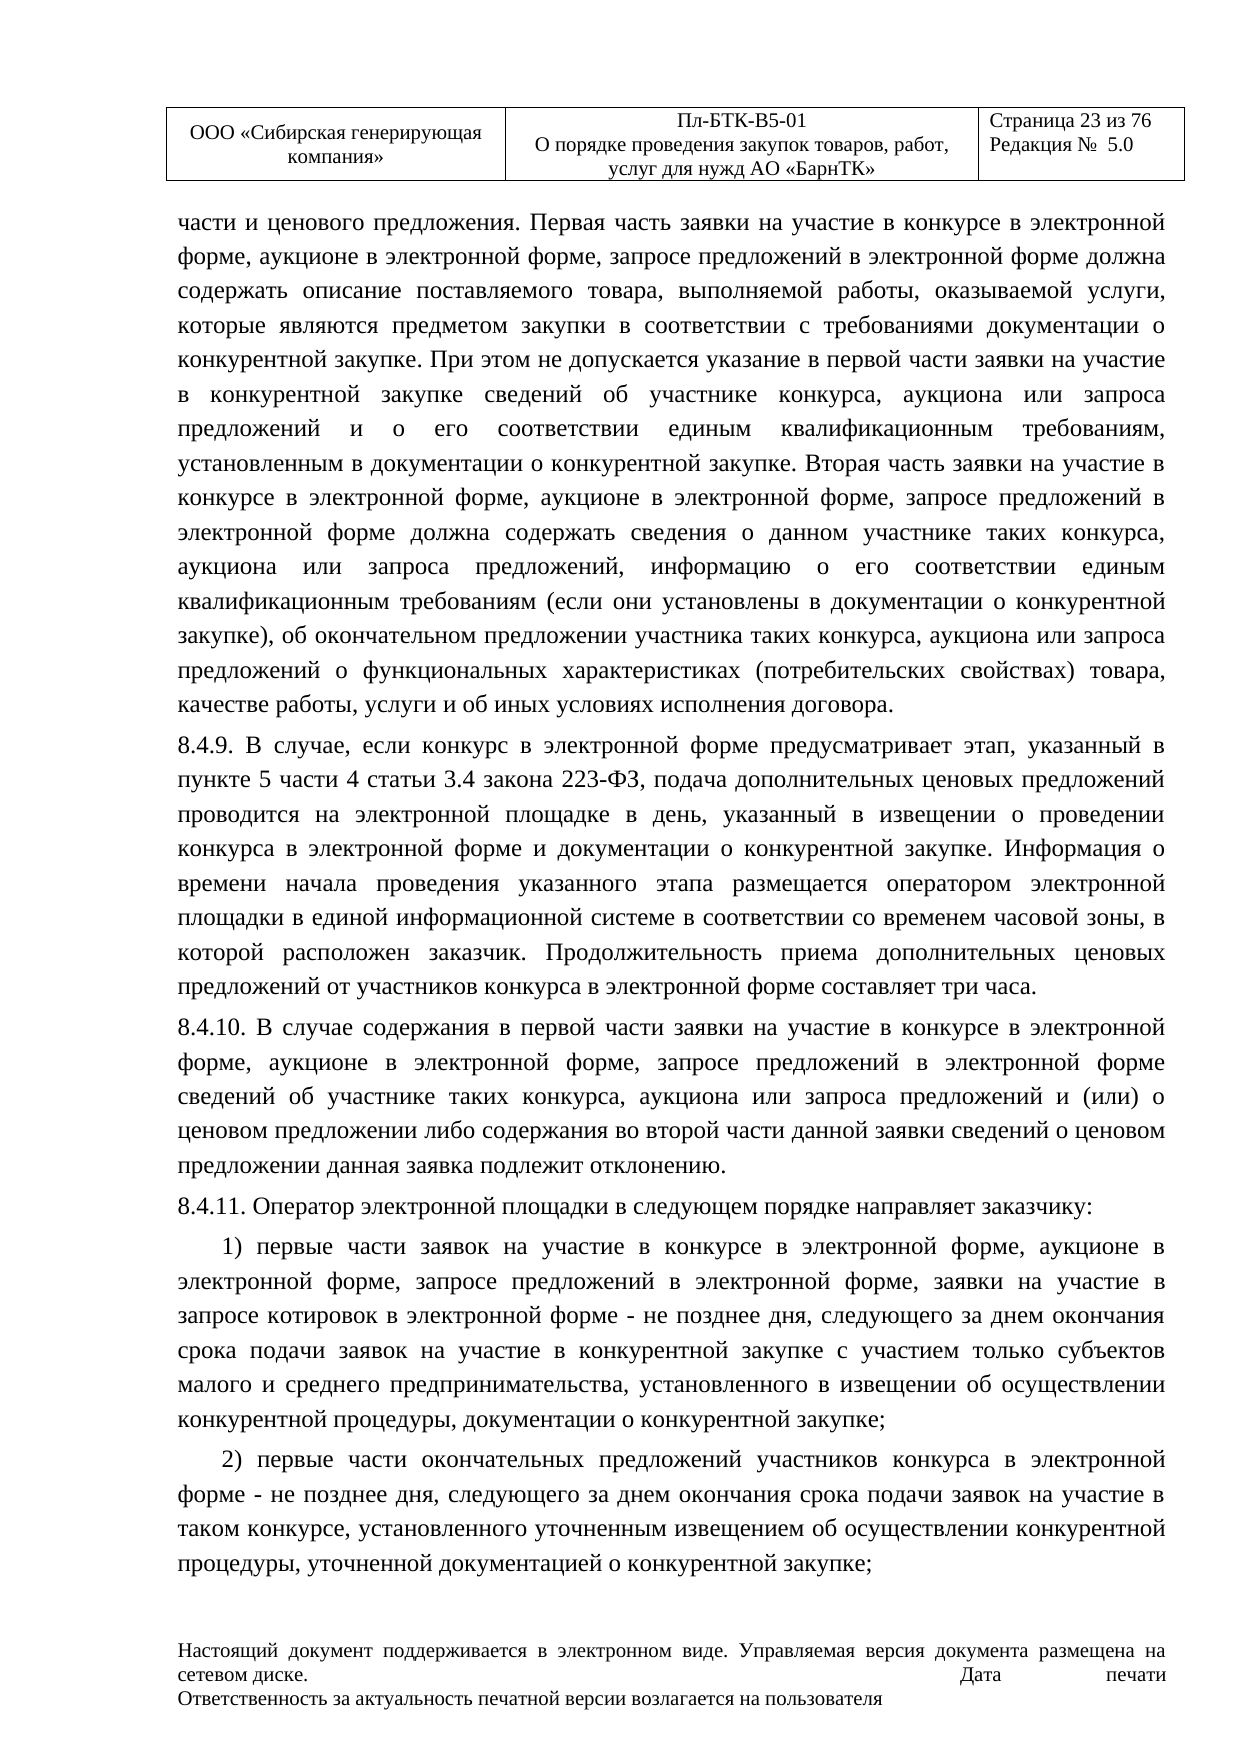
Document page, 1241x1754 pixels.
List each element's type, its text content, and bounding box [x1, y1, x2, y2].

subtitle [177, 207, 1166, 718]
subtitle 2) первые части окончательных предложений участников конкурса в электронной форме - не позднее дня, следующего за днем окончания срока подачи заявок на участие в таком конкурсе, установленного уточненным извещением об осуществлении конкурентной процедуры, уточненной документацией о конкурентной закупке; [177, 1444, 1166, 1577]
subtitle 8.4.11. Оператор электронной площадки в следующем порядке направляет заказчику: [177, 1191, 1166, 1219]
subtitle 8.4.9. В случае, если конкурс в электронной форме предусматривает этап, указанный в пункте 5 части 4 статьи 3.4 закона 223-ФЗ, подача дополнительных ценовых предложений проводится на электронной площадке в день, указанный в извещении о проведении конкурса в электронной форме и документации о конкурентной закупке. Информация о времени начала проведения указанного этапа размещается оператором электронной площадки в единой информационной системе в соответствии со временем часовой зоны, в которой расположен заказчик. Продолжительность приема дополнительных ценовых предложений от участников конкурса в электронной форме составляет три часа. [177, 730, 1166, 1000]
subtitle 8.4.10. В случае содержания в первой части заявки на участие в конкурсе в электронной форме, аукционе в электронной форме, запросе предложений в электронной форме сведений об участнике таких конкурса, аукциона или запроса предложений и (или) о ценовом предложении либо содержания во второй части данной заявки сведений о ценовом предложении данная заявка подлежит отклонению. [177, 1012, 1166, 1179]
subtitle 1) первые части заявок на участие в конкурсе в электронной форме, аукционе в электронной форме, запросе предложений в электронной форме, заявки на участие в запросе котировок в электронной форме - не позднее дня, следующего за днем окончания срока подачи заявок на участие в конкурентной закупке с участием только субъектов малого и среднего предпринимательства, установленного в извещении об осуществлении конкурентной процедуры, документации о конкурентной закупке; [177, 1231, 1166, 1433]
